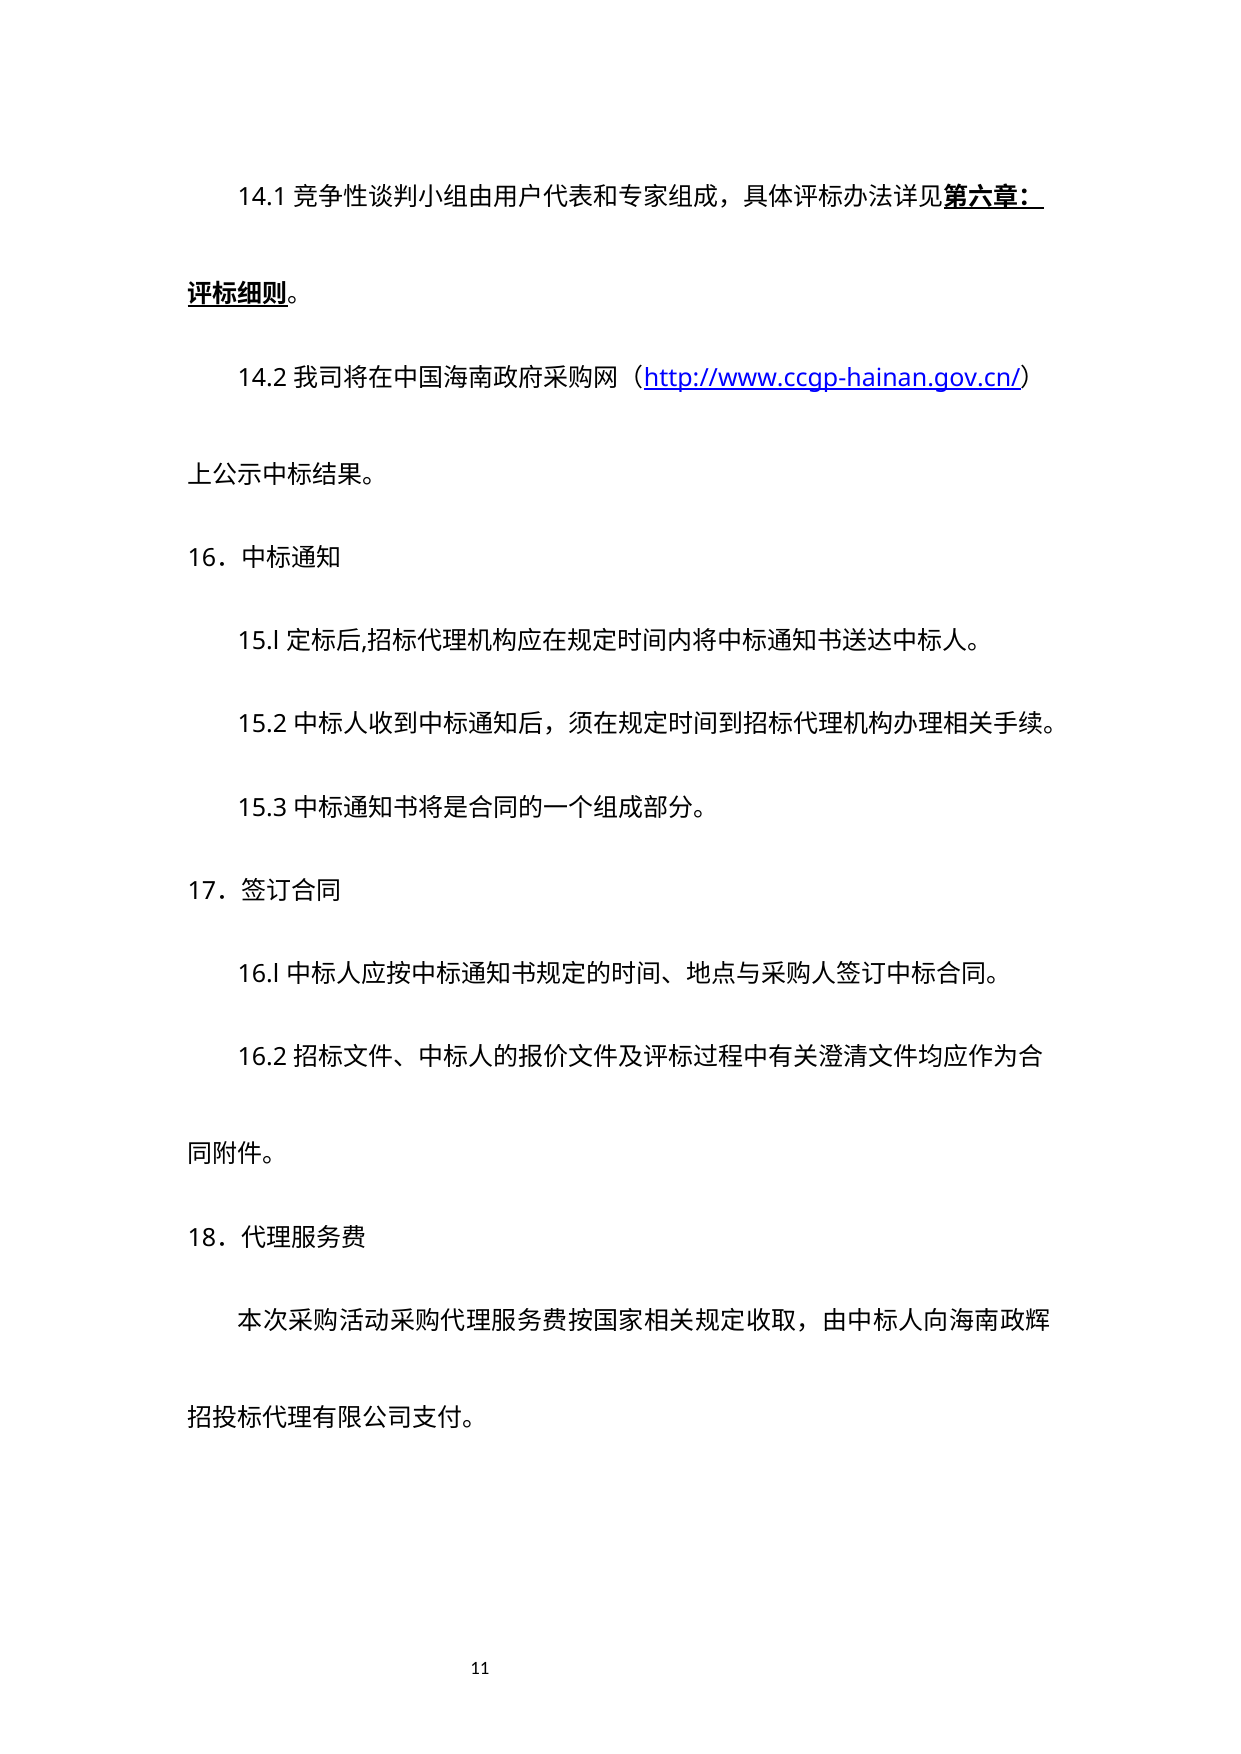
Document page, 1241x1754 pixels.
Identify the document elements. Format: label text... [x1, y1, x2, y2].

text 17．签订合同 [187, 856, 1053, 921]
text 本次采购活动采购代理服务费按国家相关规定收取，由中标人向海南政辉招投标代理有限公司支付。 [187, 1286, 1053, 1448]
text 18．代理服务费 [187, 1203, 1053, 1268]
text 14.1 竞争性谈判小组由用户代表和专家组成，具体评标办法详见第六章：评标细则。 [187, 162, 1053, 324]
text 16.l 中标人应按中标通知书规定的时间、地点与采购人签订中标合同。 [187, 939, 1053, 1004]
text 15.l 定标后,招标代理机构应在规定时间内将中标通知书送达中标人。 [187, 606, 1053, 671]
text 16.2 招标文件、中标人的报价文件及评标过程中有关澄清文件均应作为合同附件。 [187, 1022, 1053, 1184]
text 15.2 中标人收到中标通知后，须在规定时间到招标代理机构办理相关手续。 [187, 689, 1053, 754]
text 14.2 我司将在中国海南政府采购网（http://www.ccgp-hainan.gov.cn/）上公示中标结果。 [187, 343, 1053, 505]
text 16．中标通知 [187, 523, 1053, 588]
text 15.3 中标通知书将是合同的一个组成部分。 [187, 773, 1053, 838]
